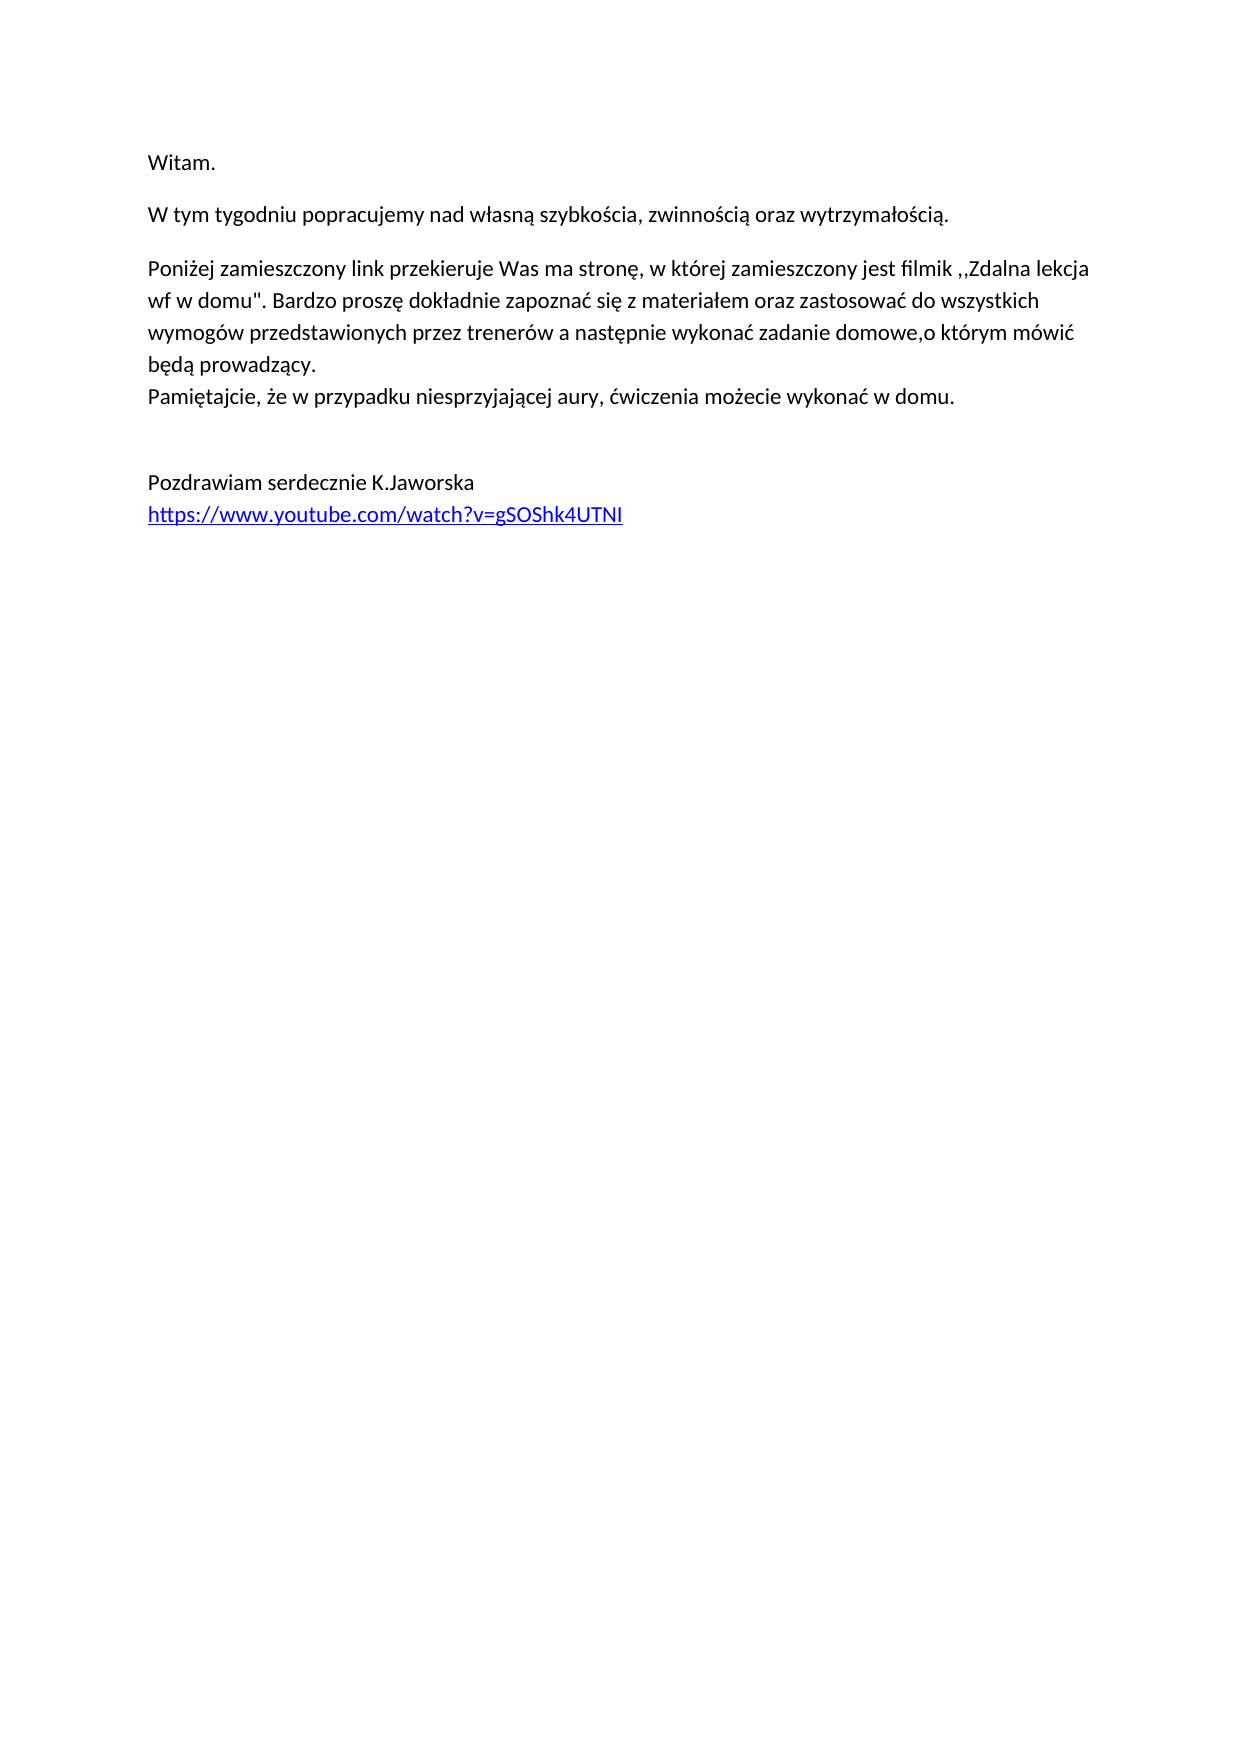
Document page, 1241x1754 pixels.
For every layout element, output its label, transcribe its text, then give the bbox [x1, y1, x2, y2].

text Poniżej zamieszczony link przekieruje Was ma stronę, w której zamieszczony jest filmik ,,Zdalna lekcja wf w domu". Bardzo proszę dokładnie zapoznać się z materiałem oraz zastosować do wszystkich wymogów przedstawionych przez trenerów a następnie wykonać zadanie domowe,o którym mówić będą prowadzący. Pamiętajcie, że w przypadku niesprzyjającej aury, ćwiczenia możecie wykonać w domu. [148, 254, 1093, 410]
text Pozdrawiam serdecznie K.Jaworska https://www.youtube.com/watch?v=gSOShk4UTNI [148, 435, 1093, 528]
text W tym tygodniu popracujemy nad własną szybkościa, zwinnością oraz wytrzymałością. [148, 201, 1093, 229]
text Witam. [148, 148, 1093, 176]
